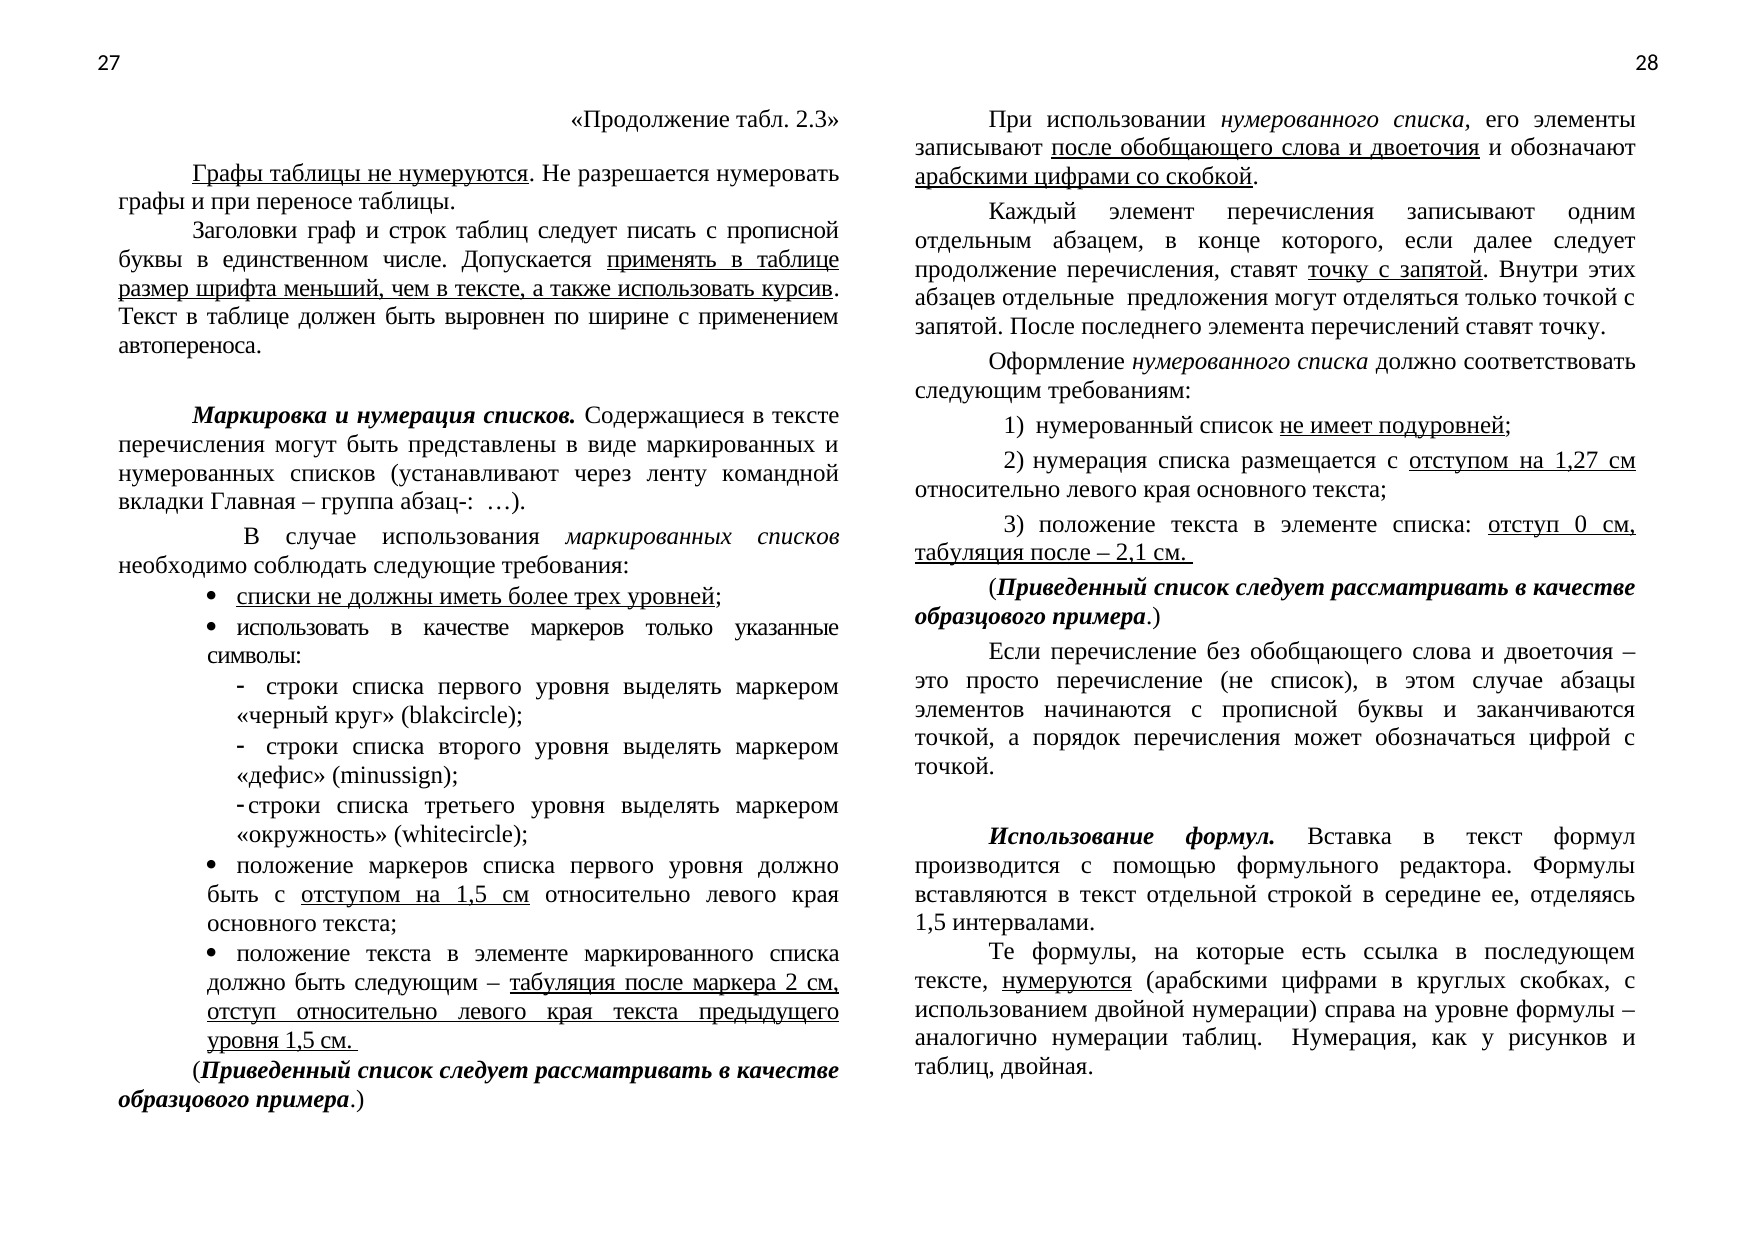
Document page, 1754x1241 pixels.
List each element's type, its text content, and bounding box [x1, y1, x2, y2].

text Использование формул. Вставка в текст формул производится с помощью формульного редактора. Формулы вставляются в текст отдельной строкой в середине ее, отделяясь 1,5 интервалами. [914, 821, 1636, 936]
table_header Оформление нумерованного списка должно соответствовать следующим требованиям: нумерованный список не имеет подуровней; нумерация списка размещается с отступом на относительно левого края основного текста; положение текста в элементе списка: отступ , табуляция после – . [903, 346, 1647, 572]
text Заголовки граф и строк таблиц следует писать с прописной буквы в единственном числе. Допускается применять в таблице размер шрифта меньший, чем в тексте, а также использовать курсив. Текст в таблице должен быть выровнен по ширине с применением автопереноса. [118, 215, 839, 359]
text Маркировка и нумерация списков. Содержащиеся в тексте перечисления могут быть представлены в виде маркированных и нумерованных списков (устанавливают через ленту командной вкладки Главная – группа абзац-: …). [118, 400, 839, 515]
text Каждый элемент перечисления записывают одним отдельным абзацем, в конце которого, если далее следует продолжение перечисления, ставят точку с запятой. Внутри этих абзацев отдельные предложения могут отделяться только точкой с запятой. После последнего элемента перечислений ставят точку. [914, 196, 1636, 340]
text (Приведенный список следует рассматривать в качестве образцового примера.) [118, 1056, 839, 1113]
text Если перечисление без обобщающего слова и двоеточия – это просто перечисление (не список), в этом случае абзацы элементов начинаются с прописной буквы и заканчиваются точкой, а порядок перечисления может обозначаться цифрой с точкой. [914, 636, 1636, 780]
text Графы таблицы не нумеруются. Не разрешается нумеровать графы и при переносе таблицы. [118, 158, 839, 215]
table_header В случае использования маркированных списков необходимо соблюдать следующие требования: списки не должны иметь более трех уровней; использовать в качестве маркеров только указанные символы: строки списка первого уровня выделять маркером «черный круг» (blakcircle); строки списка второго уровня выделять маркером «дефис» (minussign); строки списка третьего уровня выделять маркером «окружность» (whitecircle); положение маркеров списка первого уровня должно быть с отступом на относительно левого края основного текста; положение текста в элементе маркированного списка должно быть следующим – табуляция после маркера , отступ относительно левого края текста предыдущего уровня . [107, 521, 851, 1056]
text (Приведенный список следует рассматривать в качестве образцового примера.) [914, 572, 1636, 630]
text «Продолжение табл. 2.3» [118, 104, 839, 132]
text При использовании нумерованного списка, его элементы записывают после обобщающего слова и двоеточия и обозначают арабскими цифрами со скобкой. [914, 104, 1636, 190]
text Те формулы, на которые есть ссылка в последующем тексте, нумеруются (арабскими цифрами в круглых скобках, с использованием двойной нумерации) справа на уровне формулы – аналогично нумерации таблиц. Нумерация, как у рисунков и таблиц, двойная. [914, 936, 1636, 1080]
